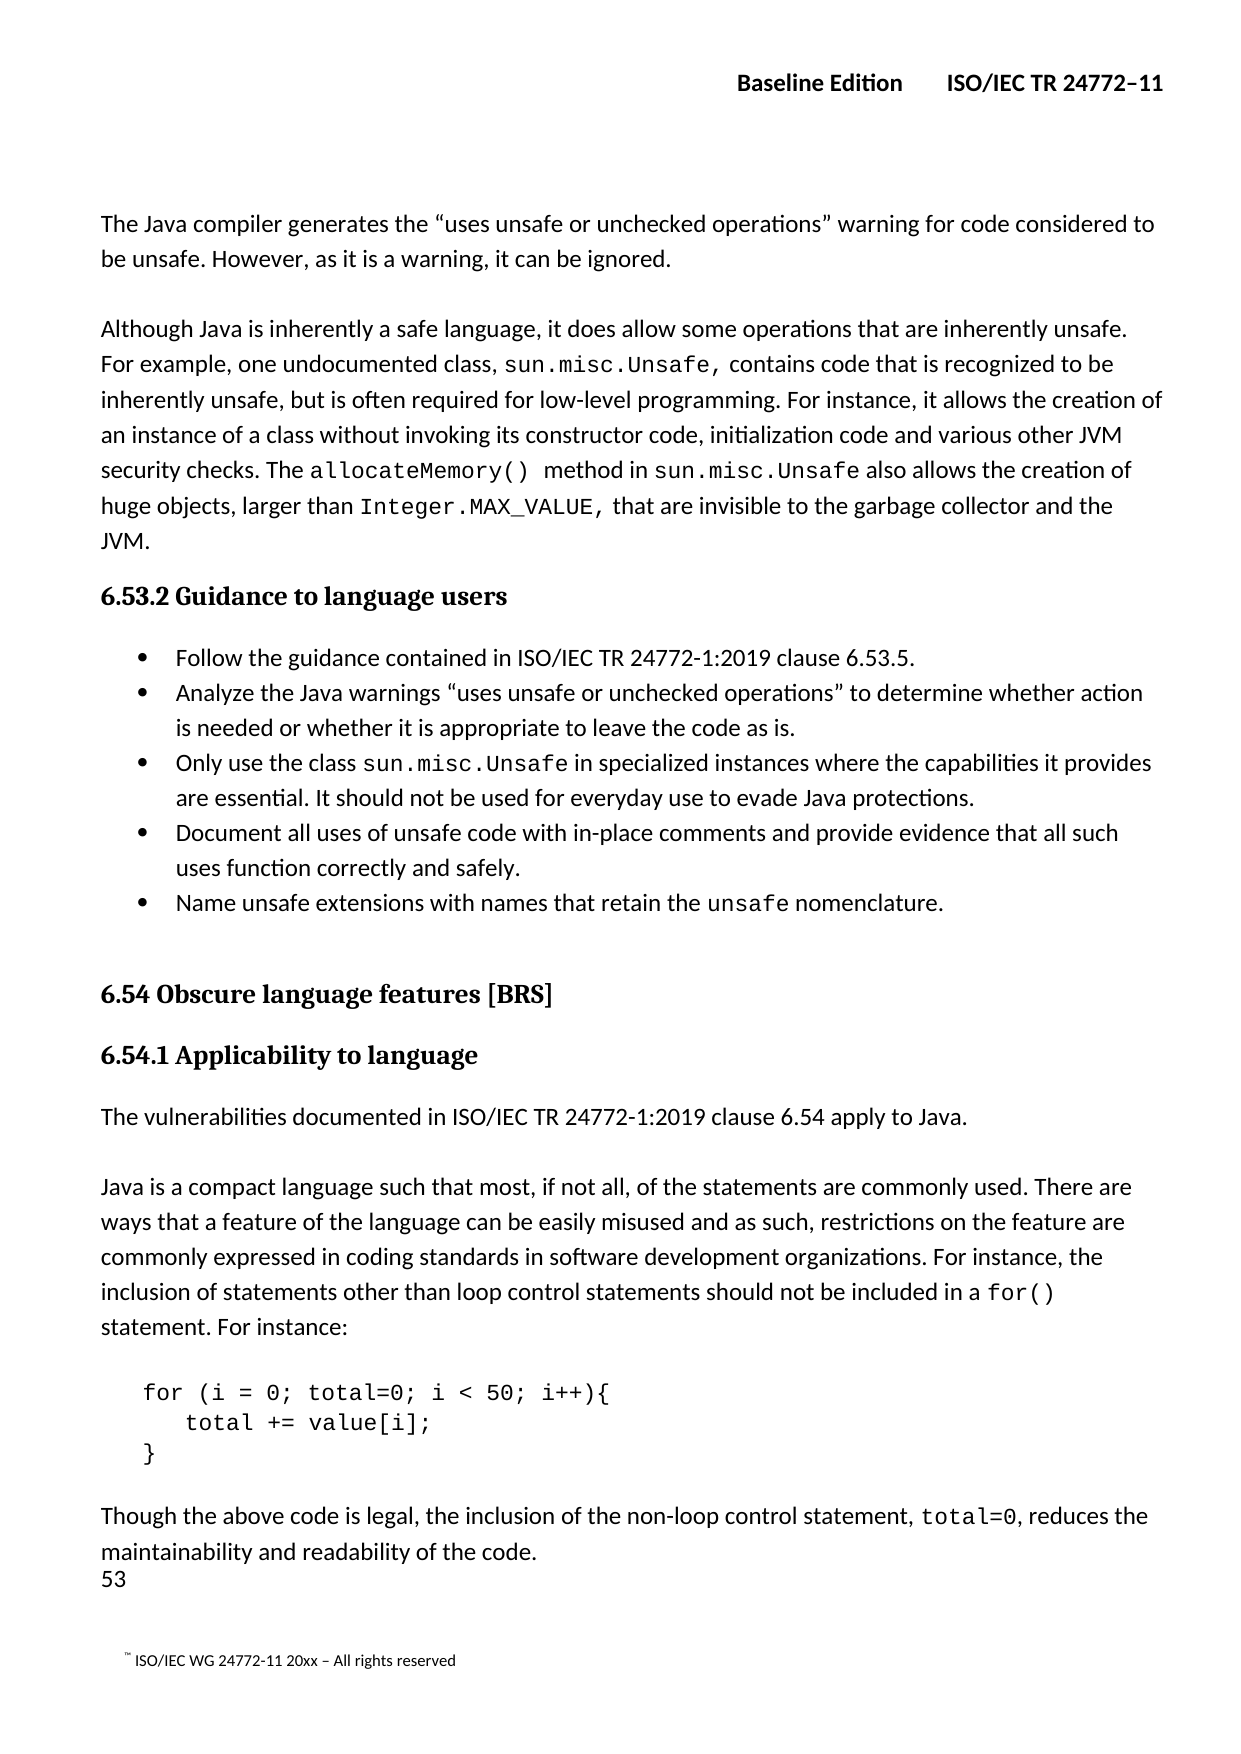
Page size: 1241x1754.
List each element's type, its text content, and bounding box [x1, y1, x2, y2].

text } [101, 1441, 1164, 1467]
list Follow the guidance contained in ISO/IEC TR 24772-1:2019 clause 6.53.5. [138, 642, 1164, 672]
subtitle 6.53.2 Guidance to language users [101, 581, 1164, 612]
list Name unsafe extensions with names that retain the unsafe nomenclature. [138, 888, 1164, 919]
subtitle 6.54 Obscure language features [BRS] [101, 979, 1164, 1010]
text Though the above code is legal, the inclusion of the non-loop control statement, total=0, reduces the maintainability and readability of the code. [101, 1500, 1164, 1567]
text Java is a compact language such that most, if not all, of the statements are commonly used. There are ways that a feature of the language can be easily misused and as such, restrictions on the feature are commonly expressed in coding standards in software development organizations. For instance, the inclusion of statements other than loop control statements should not be included in a for() statement. For instance: [101, 1171, 1164, 1342]
text for (i = 0; total=0; i < 50; i++){ [101, 1381, 1164, 1407]
list Only use the class sun.misc.Unsafe in specialized instances where the capabilities it provides are essential. It should not be used for everyday use to evade Java protections. [138, 747, 1164, 813]
text total += value[i]; [142, 1411, 1164, 1437]
list Analyze the Java warnings “uses unsafe or unchecked operations” to determine whether action is needed or whether it is appropriate to leave the code as is. [138, 677, 1164, 742]
text The vulnerabilities documented in ISO/IEC TR 24772-1:2019 clause 6.54 apply to Java. [101, 1101, 1164, 1131]
text The Java compiler generates the “uses unsafe or unchecked operations” warning for code considered to be unsafe. However, as it is a warning, it can be ignored. [101, 208, 1164, 274]
subtitle 6.54.1 Applicability to language [101, 1040, 1164, 1071]
text Although Java is inherently a safe language, it does allow some operations that are inherently unsafe. For example, one undocumented class, sun.misc.Unsafe, contains code that is recognized to be inherently unsafe, but is often required for low-level programming. For instance, it allows the creation of an instance of a class without invoking its constructor code, initialization code and various other JVM security checks. The allocateMemory() method in sun.misc.Unsafe also allows the creation of huge objects, larger than Integer.MAX_VALUE, that are invisible to the garbage collector and the JVM. [101, 313, 1164, 556]
list Document all uses of unsafe code with in-place comments and provide evidence that all such uses function correctly and safely. [138, 818, 1164, 883]
